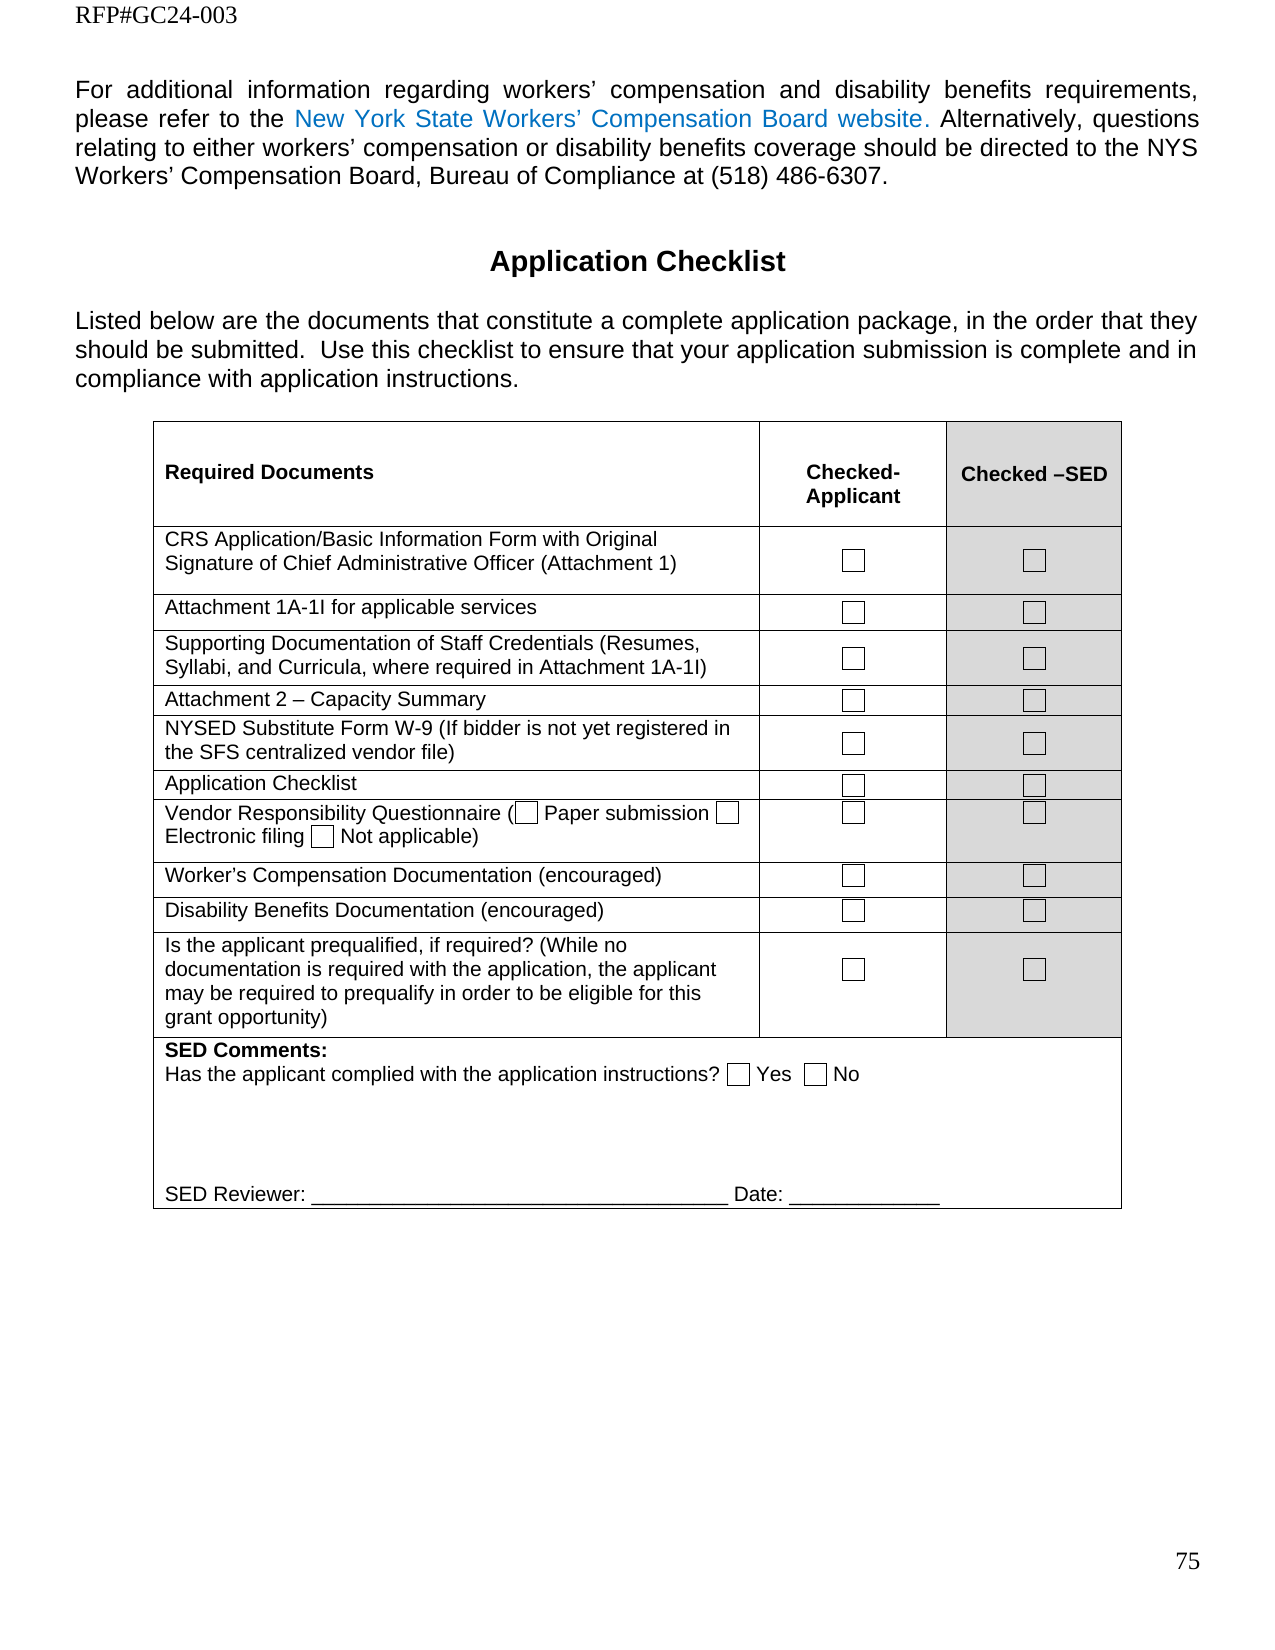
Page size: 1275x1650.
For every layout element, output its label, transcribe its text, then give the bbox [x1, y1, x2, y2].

table_cell Disability Benefits Documentation (encouraged) [154, 898, 759, 932]
table_header Checked –SED [947, 422, 1121, 526]
text For additional information regarding workers’ compensation and disability benefits requirements, please refer to the New York State Workers’ Compensation Board website. Alternatively, questions relating to either workers’ compensation or disability benefits coverage should be directed to the NYS Workers’ Compensation Board, Bureau of Compliance at (518) 486-6307. [75, 75, 1200, 190]
table_cell Is the applicant prequalified, if required? (While no documentation is required with the application, the applicant may be required to prequalify in order to be eligible for this grant opportunity) [154, 933, 759, 1037]
table_cell Supporting Documentation of Staff Credentials (Resumes, Syllabi, and Curricula, where required in Attachment 1A-1I) [154, 631, 759, 685]
table_cell [760, 800, 946, 862]
table_cell [760, 771, 946, 799]
table_cell [760, 898, 946, 932]
table_cell [947, 686, 1121, 715]
table_cell [947, 595, 1121, 630]
table_cell [947, 631, 1121, 685]
table_cell [760, 595, 946, 630]
table_cell [760, 527, 946, 594]
table_cell [760, 686, 946, 715]
table_cell [760, 863, 946, 897]
table_cell [947, 933, 1121, 1037]
table_cell [947, 800, 1121, 862]
table_cell Vendor Responsibility Questionnaire ( Paper submission Electronic filing Not applicable) [154, 800, 759, 862]
table_header Checked-Applicant [760, 422, 946, 526]
table_cell [947, 863, 1121, 897]
table_cell Worker’s Compensation Documentation (encouraged) [154, 863, 759, 897]
title Application Checklist [75, 244, 1200, 277]
table_cell SED Comments: Has the applicant complied with the application instructions? Yes No SED Reviewer: ____________________________________ Date: _____________ [154, 1038, 1121, 1208]
table_cell [947, 716, 1121, 770]
table_cell [947, 527, 1121, 594]
table_cell [760, 933, 946, 1037]
table_cell Attachment 1A-1I for applicable services [154, 595, 759, 630]
subtitle Listed below are the documents that constitute a complete application package, in the order that they should be submitted. Use this checklist to ensure that your application submission is complete and in compliance with application instructions. [75, 306, 1200, 392]
table_cell [947, 898, 1121, 932]
table_cell [760, 716, 946, 770]
table_cell [760, 631, 946, 685]
table_cell Attachment 2 – Capacity Summary [154, 686, 759, 715]
table_cell CRS Application/Basic Information Form with Original Signature of Chief Administrative Officer (Attachment 1) [154, 527, 759, 594]
table_cell [947, 771, 1121, 799]
table_cell NYSED Substitute Form W-9 (If bidder is not yet registered in the SFS centralized vendor file) [154, 716, 759, 770]
table_header Required Documents [154, 422, 759, 526]
table_cell Application Checklist [154, 771, 759, 799]
